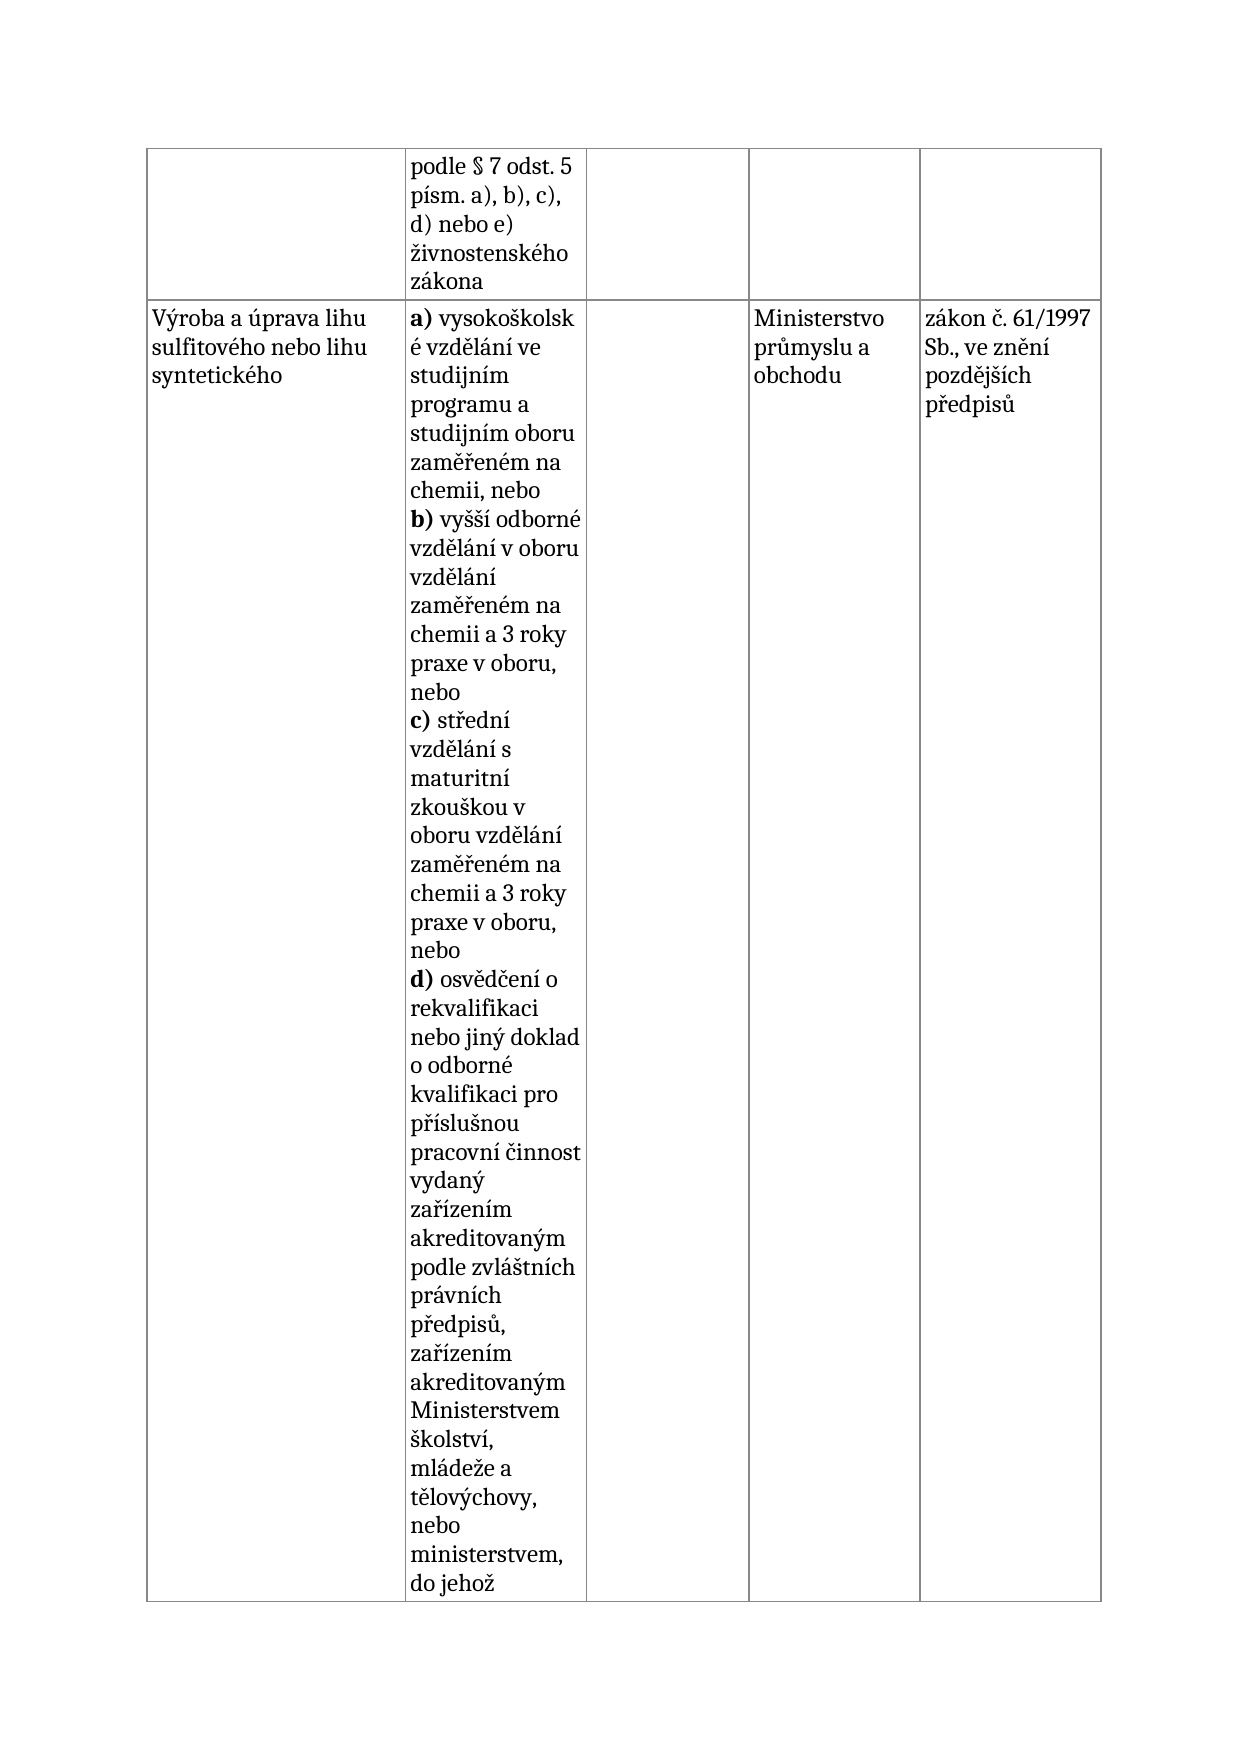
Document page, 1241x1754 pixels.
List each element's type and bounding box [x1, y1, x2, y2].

table_cell [921, 301, 1100, 1601]
table_cell [587, 301, 748, 1601]
table_cell [750, 149, 919, 299]
table_cell [148, 301, 405, 1601]
table_cell [921, 149, 1100, 299]
table_cell [750, 301, 919, 1601]
table_cell [406, 301, 586, 1601]
table_cell [587, 149, 748, 299]
table_cell [406, 149, 586, 299]
table_cell [148, 149, 405, 299]
